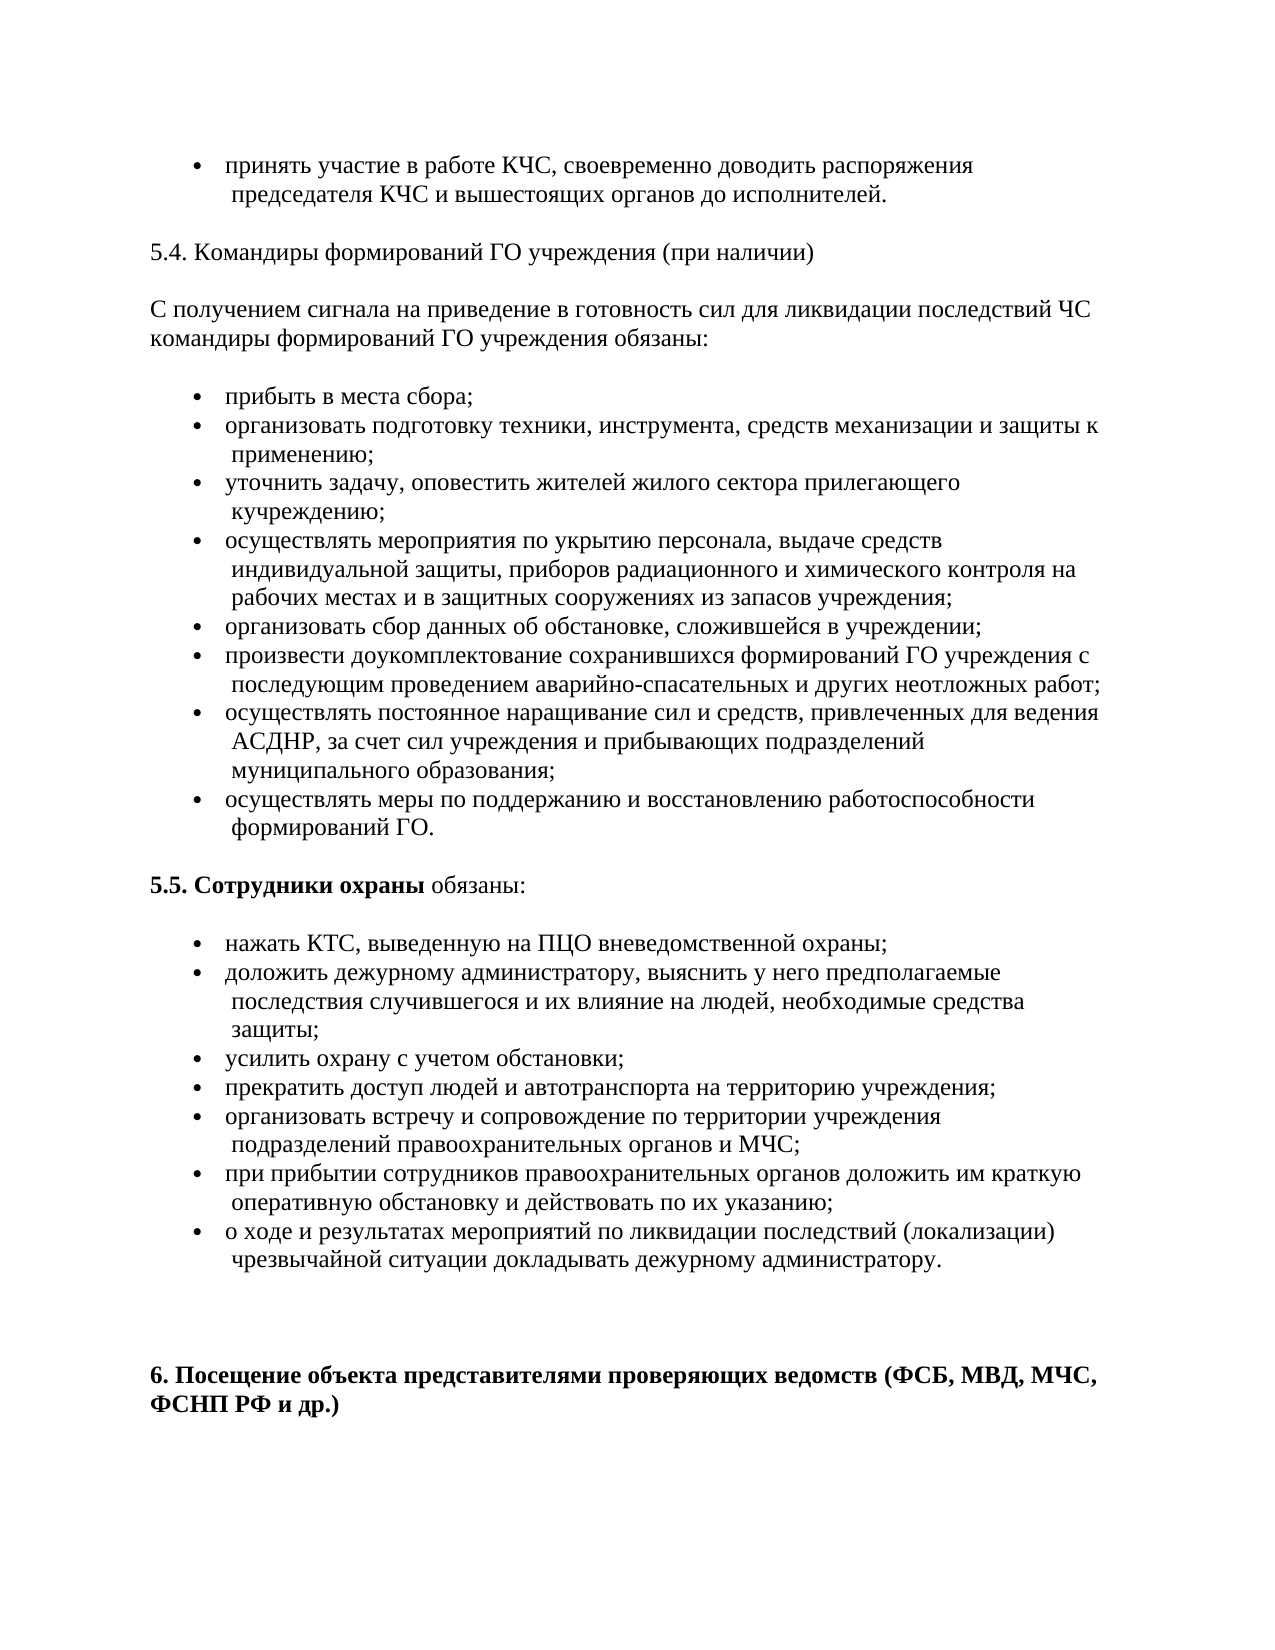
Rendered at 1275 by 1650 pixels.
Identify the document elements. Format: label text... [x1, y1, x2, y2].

list произвести доукомплектование сохранившихся формирований ГО учреждения с последующим проведением аварийно-спасательных и других неотложных работ; [194, 640, 1106, 697]
text 5.4. Командиры формирований ГО учреждения (при наличии) [150, 237, 1125, 265]
list осуществлять меры по поддержанию и восстановлению работоспособности формирований ГО. [194, 784, 1106, 841]
text 6. Посещение объекта представителями проверяющих ведомств (ФСБ, МВД, МЧС, ФСНП РФ и др.) [150, 1360, 1125, 1418]
text С получением сигнала на приведение в готовность сил для ликвидации последствий ЧС командиры формирований ГО учреждения обязаны: [150, 294, 1125, 352]
list прибыть в места сбора; [194, 381, 1106, 410]
list осуществлять мероприятия по укрытию персонала, выдаче средств индивидуальной защиты, приборов радиационного и химического контроля на рабочих местах и в защитных сооружениях из запасов учреждения; [194, 525, 1106, 611]
list доложить дежурному администратору, выяснить у него предполагаемые последствия случившегося и их влияние на людей, необходимые средства защиты; [194, 957, 1106, 1043]
list нажать КТС, выведенную на ПЦО вневедомственной охраны; [194, 928, 1106, 957]
list принять участие в работе КЧС, своевременно доводить распоряжения председателя КЧС и вышестоящих органов до исполнителей. [194, 150, 1106, 207]
list организовать встречу и сопровождение по территории учреждения подразделений правоохранительных органов и МЧС; [194, 1101, 1106, 1158]
list уточнить задачу, оповестить жителей жилого сектора прилегающего кучреждению; [194, 467, 1106, 525]
list о ходе и результатах мероприятий по ликвидации последствий (локализации) чрезвычайной ситуации докладывать дежурному администратору. [194, 1216, 1106, 1273]
list организовать сбор данных об обстановке, сложившейся в учреждении; [194, 611, 1106, 640]
list прекратить доступ людей и автотранспорта на территорию учреждения; [194, 1072, 1106, 1101]
list при прибытии сотрудников правоохранительных органов доложить им краткую оперативную обстановку и действовать по их указанию; [194, 1158, 1106, 1216]
text 5.5. Сотрудники охраны обязаны: [150, 870, 1125, 899]
list усилить охрану с учетом обстановки; [194, 1043, 1106, 1072]
list осуществлять постоянное наращивание сил и средств, привлеченных для ведения АСДНР, за счет сил учреждения и прибывающих подразделений муниципального образования; [194, 697, 1106, 784]
list организовать подготовку техники, инструмента, средств механизации и защиты к применению; [194, 410, 1106, 467]
